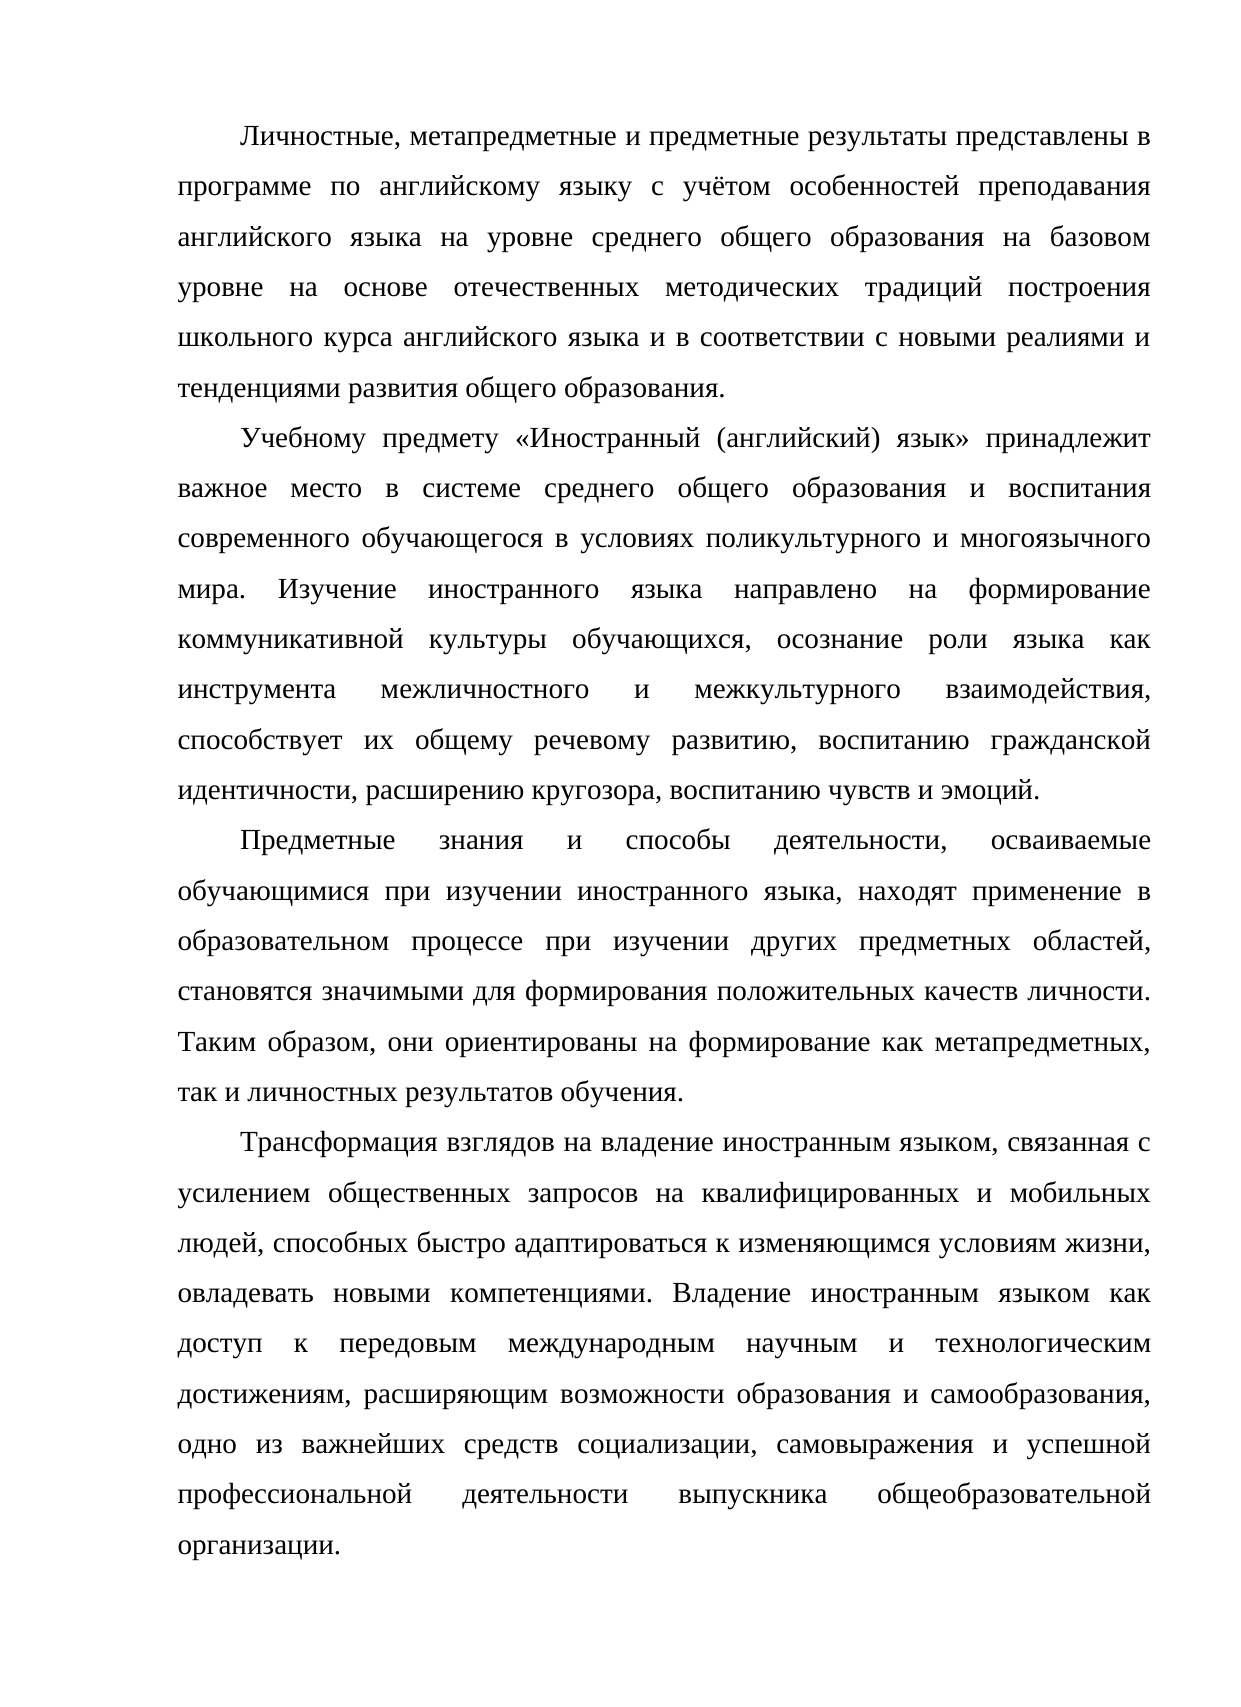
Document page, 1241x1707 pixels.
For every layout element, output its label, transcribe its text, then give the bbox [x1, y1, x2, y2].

text Личностные, метапредметные и предметные результаты представлены в программе по английскому языку с учётом особенностей преподавания английского языка на уровне среднего общего образования на базовом уровне на основе отечественных методических традиций построения школьного курса английского языка и в соответствии с новыми реалиями и тенденциями развития общего образования. [177, 118, 1152, 403]
text Предметные знания и способы деятельности, осваиваемые обучающимися при изучении иностранного языка, находят применение в образовательном процессе при изучении других предметных областей, становятся значимыми для формирования положительных качеств личности. Таким образом, они ориентированы на формирование как метапредметных, так и личностных результатов обучения. [177, 822, 1152, 1108]
text Учебному предмету «Иностранный (английский) язык» принадлежит важное место в системе среднего общего образования и воспитания современного обучающегося в условиях поликультурного и многоязычного мира. Изучение иностранного языка направлено на формирование коммуникативной культуры обучающихся, осознание роли языка как инструмента межличностного и межкультурного взаимодействия, способствует их общему речевому развитию, воспитанию гражданской идентичности, расширению кругозора, воспитанию чувств и эмоций. [177, 420, 1152, 806]
text Трансформация взглядов на владение иностранным языком, связанная с усилением общественных запросов на квалифицированных и мобильных людей, способных быстро адаптироваться к изменяющимся условиям жизни, овладевать новыми компетенциями. Владение иностранным языком как доступ к передовым международным научным и технологическим достижениям, расширяющим возможности образования и самообразования, одно из важнейших средств социализации, самовыражения и успешной профессиональной деятельности выпускника общеобразовательной организации. [177, 1124, 1152, 1560]
